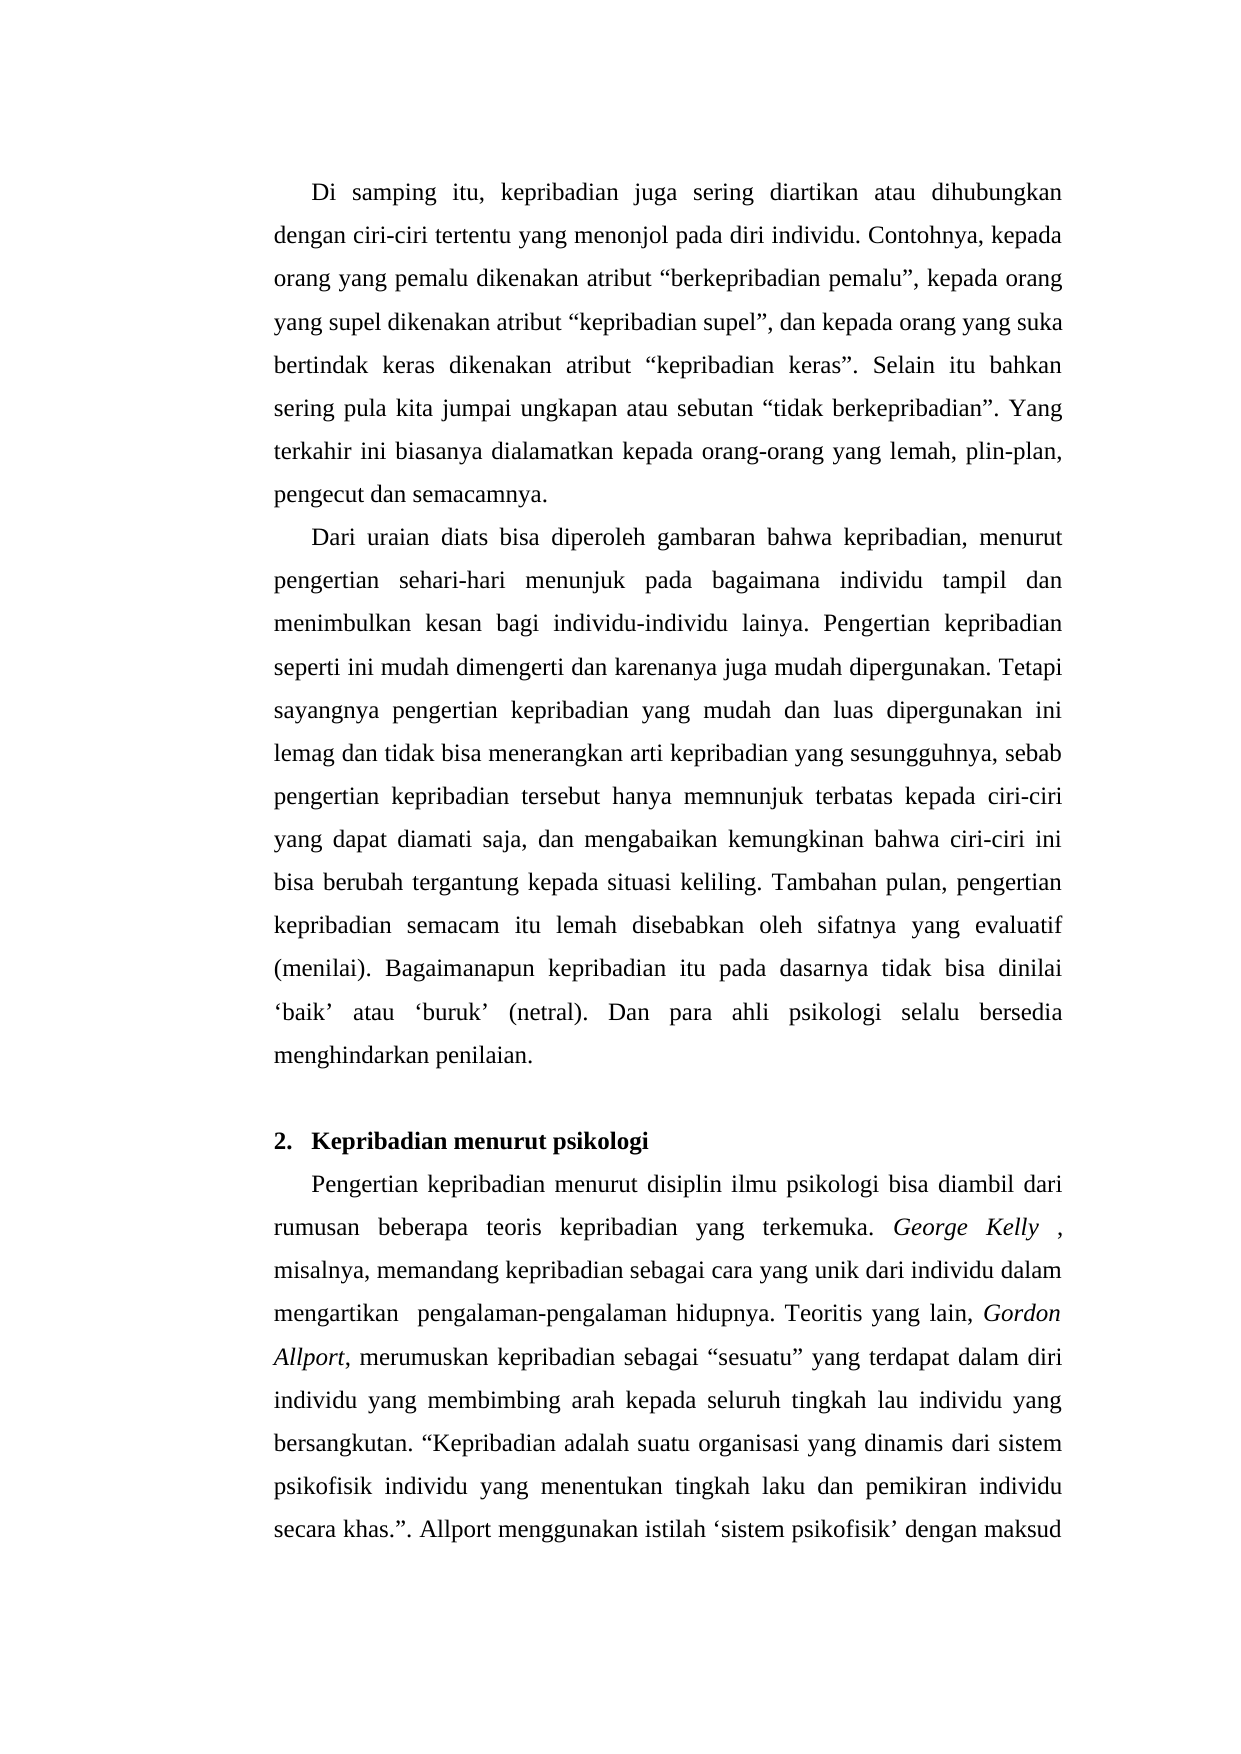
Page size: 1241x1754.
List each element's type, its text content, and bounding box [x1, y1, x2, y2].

list Kepribadian menurut psikologi [274, 1126, 1063, 1155]
text Dari uraian diats bisa diperoleh gambaran bahwa kepribadian, menurut pengertian sehari-hari menunjuk pada bagaimana individu tampil dan menimbulkan kesan bagi individu-individu lainya. Pengertian kepribadian seperti ini mudah dimengerti dan karenanya juga mudah dipergunakan. Tetapi sayangnya pengertian kepribadian yang mudah dan luas dipergunakan ini lemag dan tidak bisa menerangkan arti kepribadian yang sesungguhnya, sebab pengertian kepribadian tersebut hanya memnunjuk terbatas kepada ciri-ciri yang dapat diamati saja, dan mengabaikan kemungkinan bahwa ciri-ciri ini bisa berubah tergantung kepada situasi keliling. Tambahan pulan, pengertian kepribadian semacam itu lemah disebabkan oleh sifatnya yang evaluatif (menilai). Bagaimanapun kepribadian itu pada dasarnya tidak bisa dinilai ‘baik’ atau ‘buruk’ (netral). Dan para ahli psikologi selalu bersedia menghindarkan penilaian. [274, 522, 1063, 1068]
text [274, 1169, 1063, 1543]
text Di samping itu, kepribadian juga sering diartikan atau dihubungkan dengan ciri-ciri tertentu yang menonjol pada diri individu. Contohnya, kepada orang yang pemalu dikenakan atribut “berkepribadian pemalu”, kepada orang yang supel dikenakan atribut “kepribadian supel”, dan kepada orang yang suka bertindak keras dikenakan atribut “kepribadian keras”. Selain itu bahkan sering pula kita jumpai ungkapan atau sebutan “tidak berkepribadian”. Yang terkahir ini biasanya dialamatkan kepada orang-orang yang lemah, plin-plan, pengecut dan semacamnya. [274, 177, 1063, 508]
